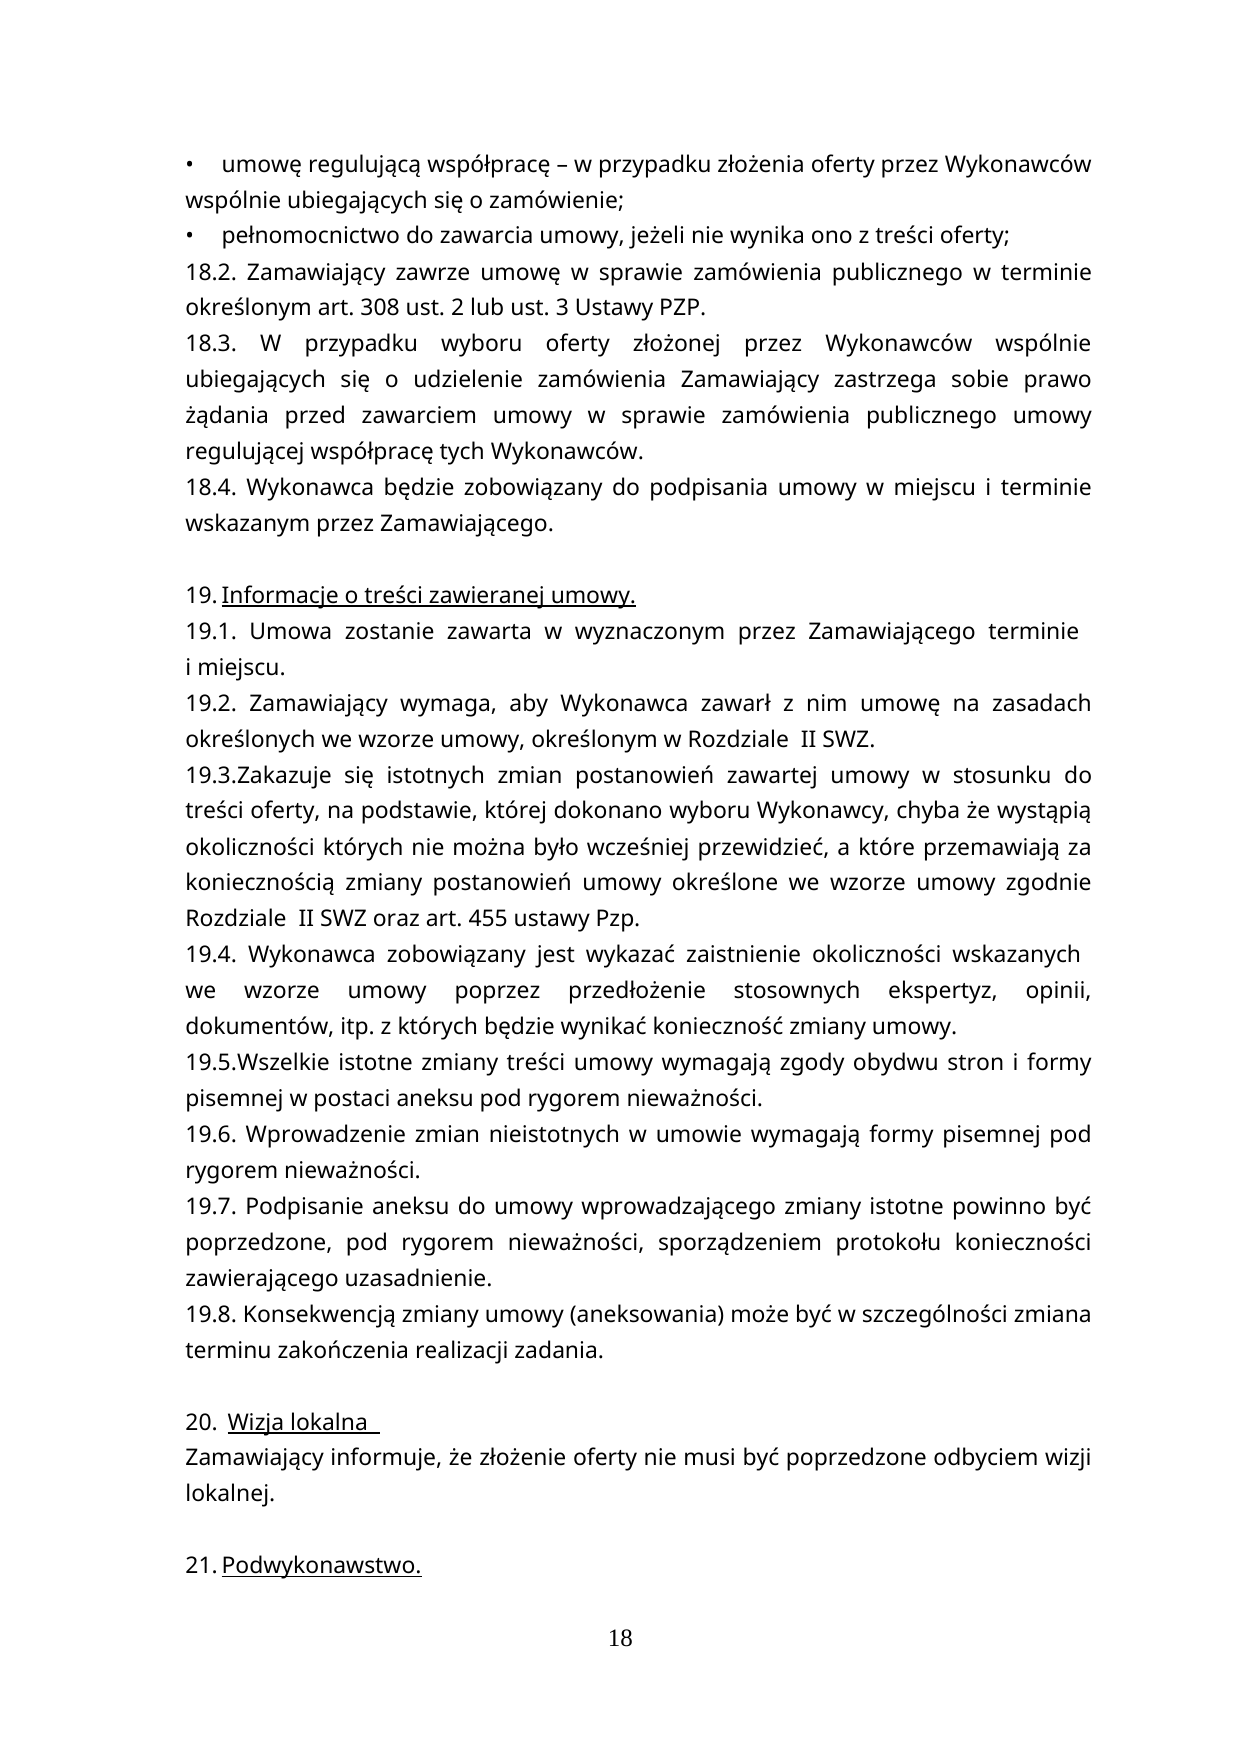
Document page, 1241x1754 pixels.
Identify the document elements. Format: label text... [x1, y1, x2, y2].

text 18.2. Zamawiający zawrze umowę w sprawie zamówienia publicznego w terminie określonym art. 308 ust. 2 lub ust. 3 Ustawy PZP. [185, 255, 1093, 323]
text • pełnomocnictwo do zawarcia umowy, jeżeli nie wynika ono z treści oferty; [185, 219, 1093, 251]
text 19.8. Konsekwencją zmiany umowy (aneksowania) może być w szczególności zmiana terminu zakończenia realizacji zadania. [185, 1298, 1093, 1365]
text 21. Podwykonawstwo. [185, 1549, 1093, 1580]
text 20. Wizja lokalna [185, 1405, 1093, 1437]
text 19.5.Wszelkie istotne zmiany treści umowy wymagają zgody obydwu stron i formy pisemnej w postaci aneksu pod rygorem nieważności. [185, 1046, 1093, 1113]
text 19. Informacje o treści zawieranej umowy. [185, 579, 1093, 610]
text 19.2. Zamawiający wymaga, aby Wykonawca zawarł z nim umowę na zasadach określonych we wzorze umowy, określonym w Rozdziale II SWZ. [185, 687, 1093, 754]
text Zamawiający informuje, że złożenie oferty nie musi być poprzedzone odbyciem wizji lokalnej. [185, 1441, 1093, 1508]
text 18.3. W przypadku wyboru oferty złożonej przez Wykonawców wspólnie ubiegających się o udzielenie zamówienia Zamawiający zastrzega sobie prawo żądania przed zawarciem umowy w sprawie zamówienia publicznego umowy regulującej współpracę tych Wykonawców. [185, 327, 1093, 466]
text 19.3.Zakazuje się istotnych zmian postanowień zawartej umowy w stosunku do treści oferty, na podstawie, której dokonano wyboru Wykonawcy, chyba że wystąpią okoliczności których nie można było wcześniej przewidzieć, a które przemawiają za koniecznością zmiany postanowień umowy określone we wzorze umowy zgodnie Rozdziale II SWZ oraz art. 455 ustawy Pzp. [185, 758, 1093, 933]
text • umowę regulującą współpracę – w przypadku złożenia oferty przez Wykonawców wspólnie ubiegających się o zamówienie; [185, 148, 1093, 215]
text 19.6. Wprowadzenie zmian nieistotnych w umowie wymagają formy pisemnej pod rygorem nieważności. [185, 1118, 1093, 1185]
text 19.4. Wykonawca zobowiązany jest wykazać zaistnienie okoliczności wskazanych we wzorze umowy poprzez przedłożenie stosownych ekspertyz, opinii, dokumentów, itp. z których będzie wynikać konieczność zmiany umowy. [185, 938, 1093, 1041]
text 19.7. Podpisanie aneksu do umowy wprowadzającego zmiany istotne powinno być poprzedzone, pod rygorem nieważności, sporządzeniem protokołu konieczności zawierającego uzasadnienie. [185, 1190, 1093, 1293]
text 19.1. Umowa zostanie zawarta w wyznaczonym przez Zamawiającego terminie i miejscu. [185, 615, 1093, 682]
text 18.4. Wykonawca będzie zobowiązany do podpisania umowy w miejscu i terminie wskazanym przez Zamawiającego. [185, 471, 1093, 538]
